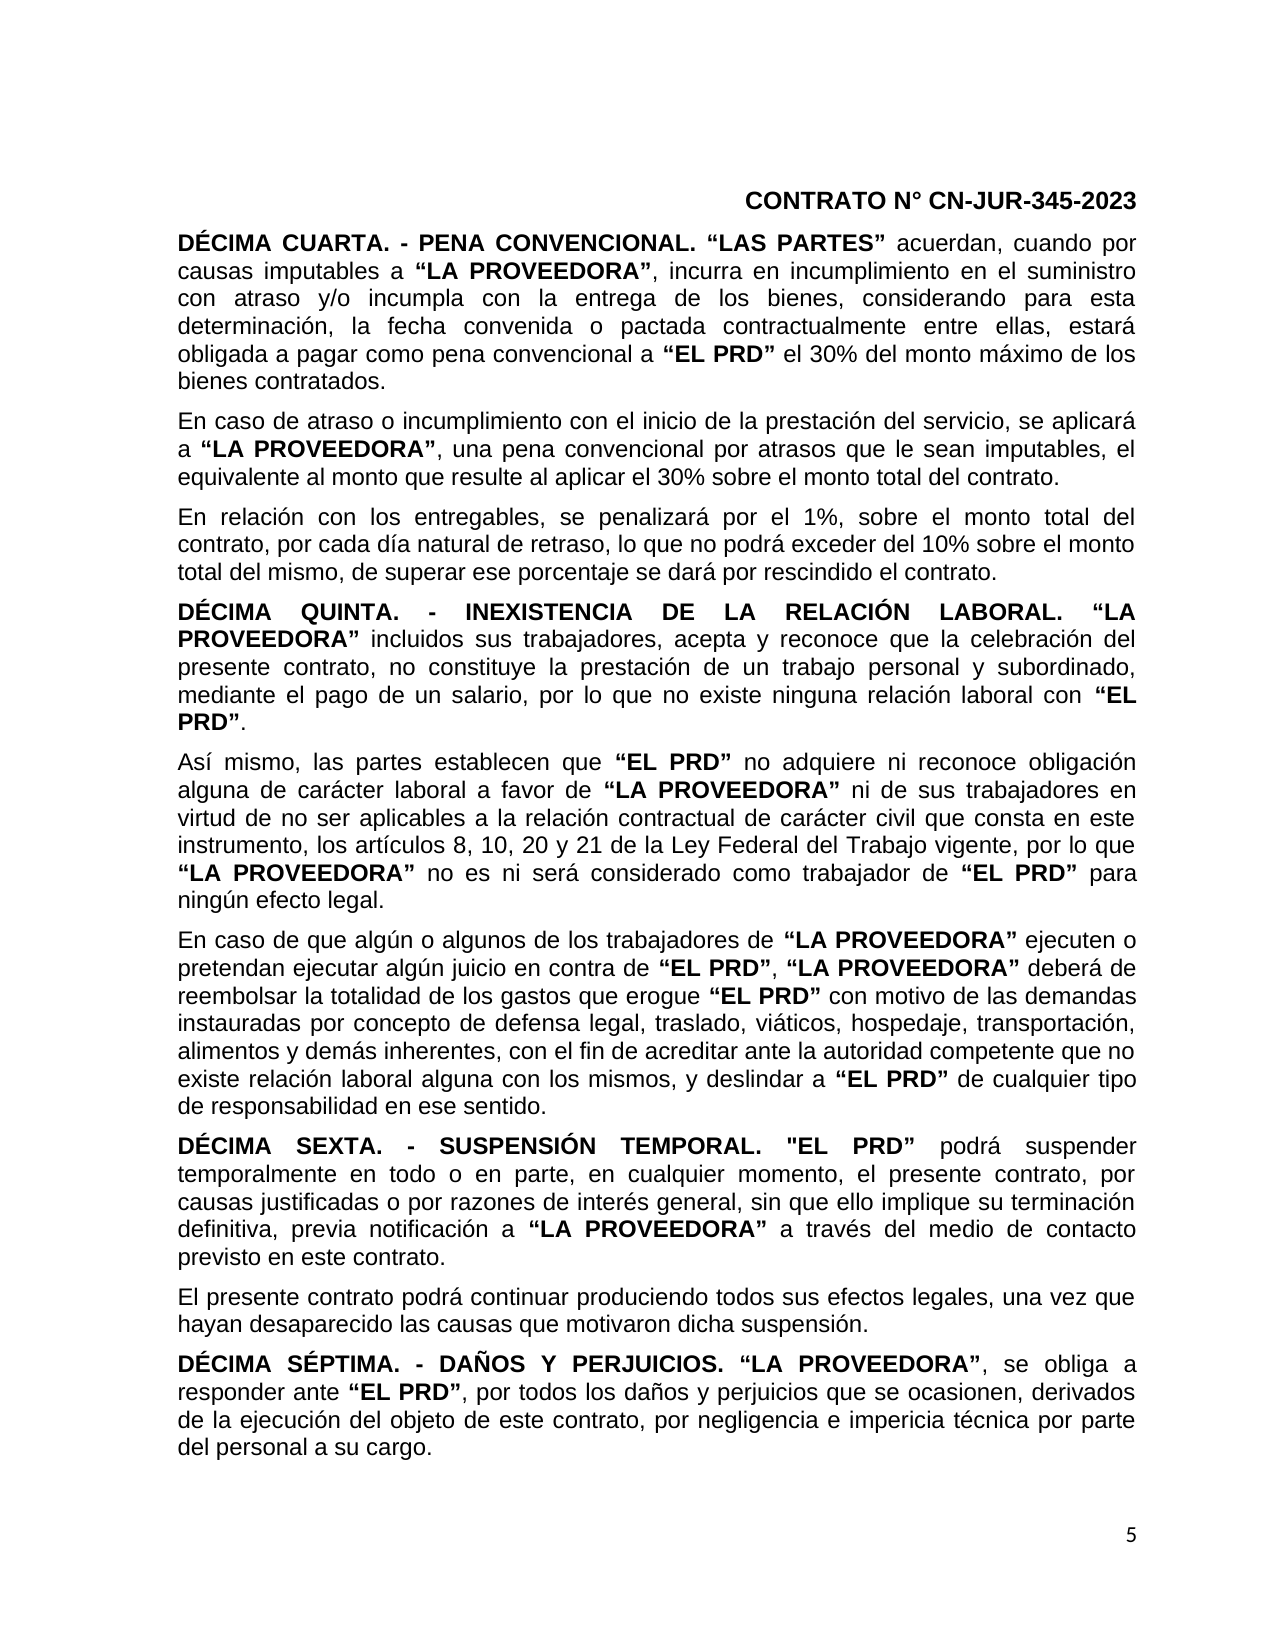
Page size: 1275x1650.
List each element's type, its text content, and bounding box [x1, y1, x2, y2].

text En caso de que algún o algunos de los trabajadores de “LA PROVEEDORA” ejecuten o pretendan ejecutar algún juicio en contra de “EL PRD”, “LA PROVEEDORA” deberá de reembolsar la totalidad de los gastos que erogue “EL PRD” con motivo de las demandas instauradas por concepto de defensa legal, traslado, viáticos, hospedaje, transportación, alimentos y demás inherentes, con el fin de acreditar ante la autoridad competente que no existe relación laboral alguna con los mismos, y deslindar a “EL PRD” de cualquier tipo de responsabilidad en ese sentido. [177, 926, 1137, 1120]
text En relación con los entregables, se penalizará por el 1%, sobre el monto total del contrato, por cada día natural de retraso, lo que no podrá exceder del 10% sobre el monto total del mismo, de superar ese porcentaje se dará por rescindido el contrato. [177, 502, 1137, 585]
text DÉCIMA SEXTA. - SUSPENSIÓN TEMPORAL. "EL PRD” podrá suspender temporalmente en todo o en parte, en cualquier momento, el presente contrato, por causas justificadas o por razones de interés general, sin que ello implique su terminación definitiva, previa notificación a “LA PROVEEDORA” a través del medio de contacto previsto en este contrato. [177, 1132, 1137, 1270]
text Así mismo, las partes establecen que “EL PRD” no adquiere ni reconoce obligación alguna de carácter laboral a favor de “LA PROVEEDORA” ni de sus trabajadores en virtud de no ser aplicables a la relación contractual de carácter civil que consta en este instrumento, los artículos 8, 10, 20 y 21 de la Ley Federal del Trabajo vigente, por lo que “LA PROVEEDORA” no es ni será considerado como trabajador de “EL PRD” para ningún efecto legal. [177, 748, 1137, 914]
text DÉCIMA SÉPTIMA. - DAÑOS Y PERJUICIOS. “LA PROVEEDORA”, se obliga a responder ante “EL PRD”, por todos los daños y perjuicios que se ocasionen, derivados de la ejecución del objeto de este contrato, por negligencia e impericia técnica por parte del personal a su cargo. [177, 1350, 1137, 1461]
text En caso de atraso o incumplimiento con el inicio de la prestación del servicio, se aplicará a “LA PROVEEDORA”, una pena convencional por atrasos que le sean imputables, el equivalente al monto que resulte al aplicar el 30% sobre el monto total del contrato. [177, 407, 1137, 490]
text DÉCIMA QUINTA. - INEXISTENCIA DE LA RELACIÓN LABORAL. “LA PROVEEDORA” incluidos sus trabajadores, acepta y reconoce que la celebración del presente contrato, no constituye la prestación de un trabajo personal y subordinado, mediante el pago de un salario, por lo que no existe ninguna relación laboral con “EL PRD”. [177, 598, 1137, 736]
text DÉCIMA CUARTA. - PENA CONVENCIONAL. “LAS PARTES” acuerdan, cuando por causas imputables a “LA PROVEEDORA”, incurra en incumplimiento en el suministro con atraso y/o incumpla con la entrega de los bienes, considerando para esta determinación, la fecha convenida o pactada contractualmente entre ellas, estará obligada a pagar como pena convencional a “EL PRD” el 30% del monto máximo de los bienes contratados. [177, 229, 1137, 395]
text El presente contrato podrá continuar produciendo todos sus efectos legales, una vez que hayan desaparecido las causas que motivaron dicha suspensión. [177, 1283, 1137, 1338]
